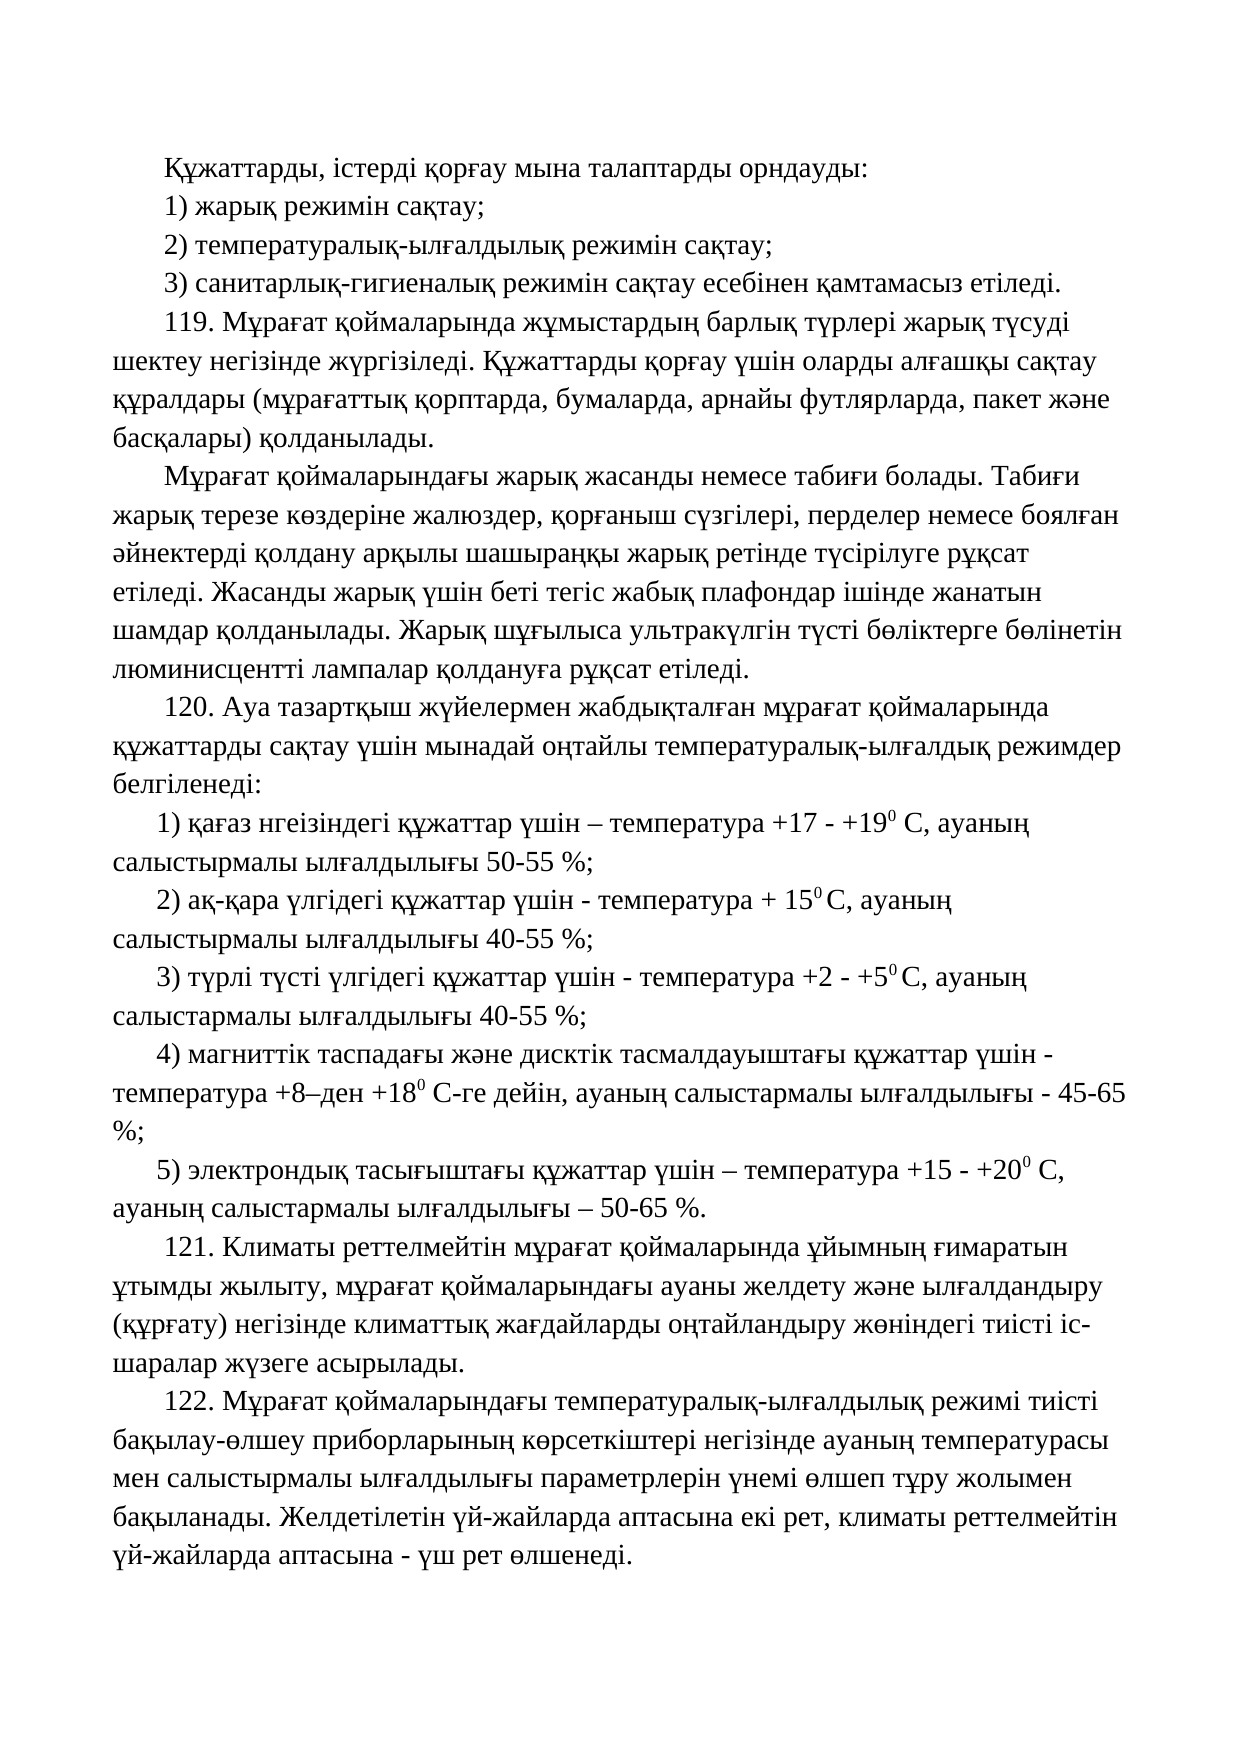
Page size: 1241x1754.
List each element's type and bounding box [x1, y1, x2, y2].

text [112, 150, 1128, 1571]
